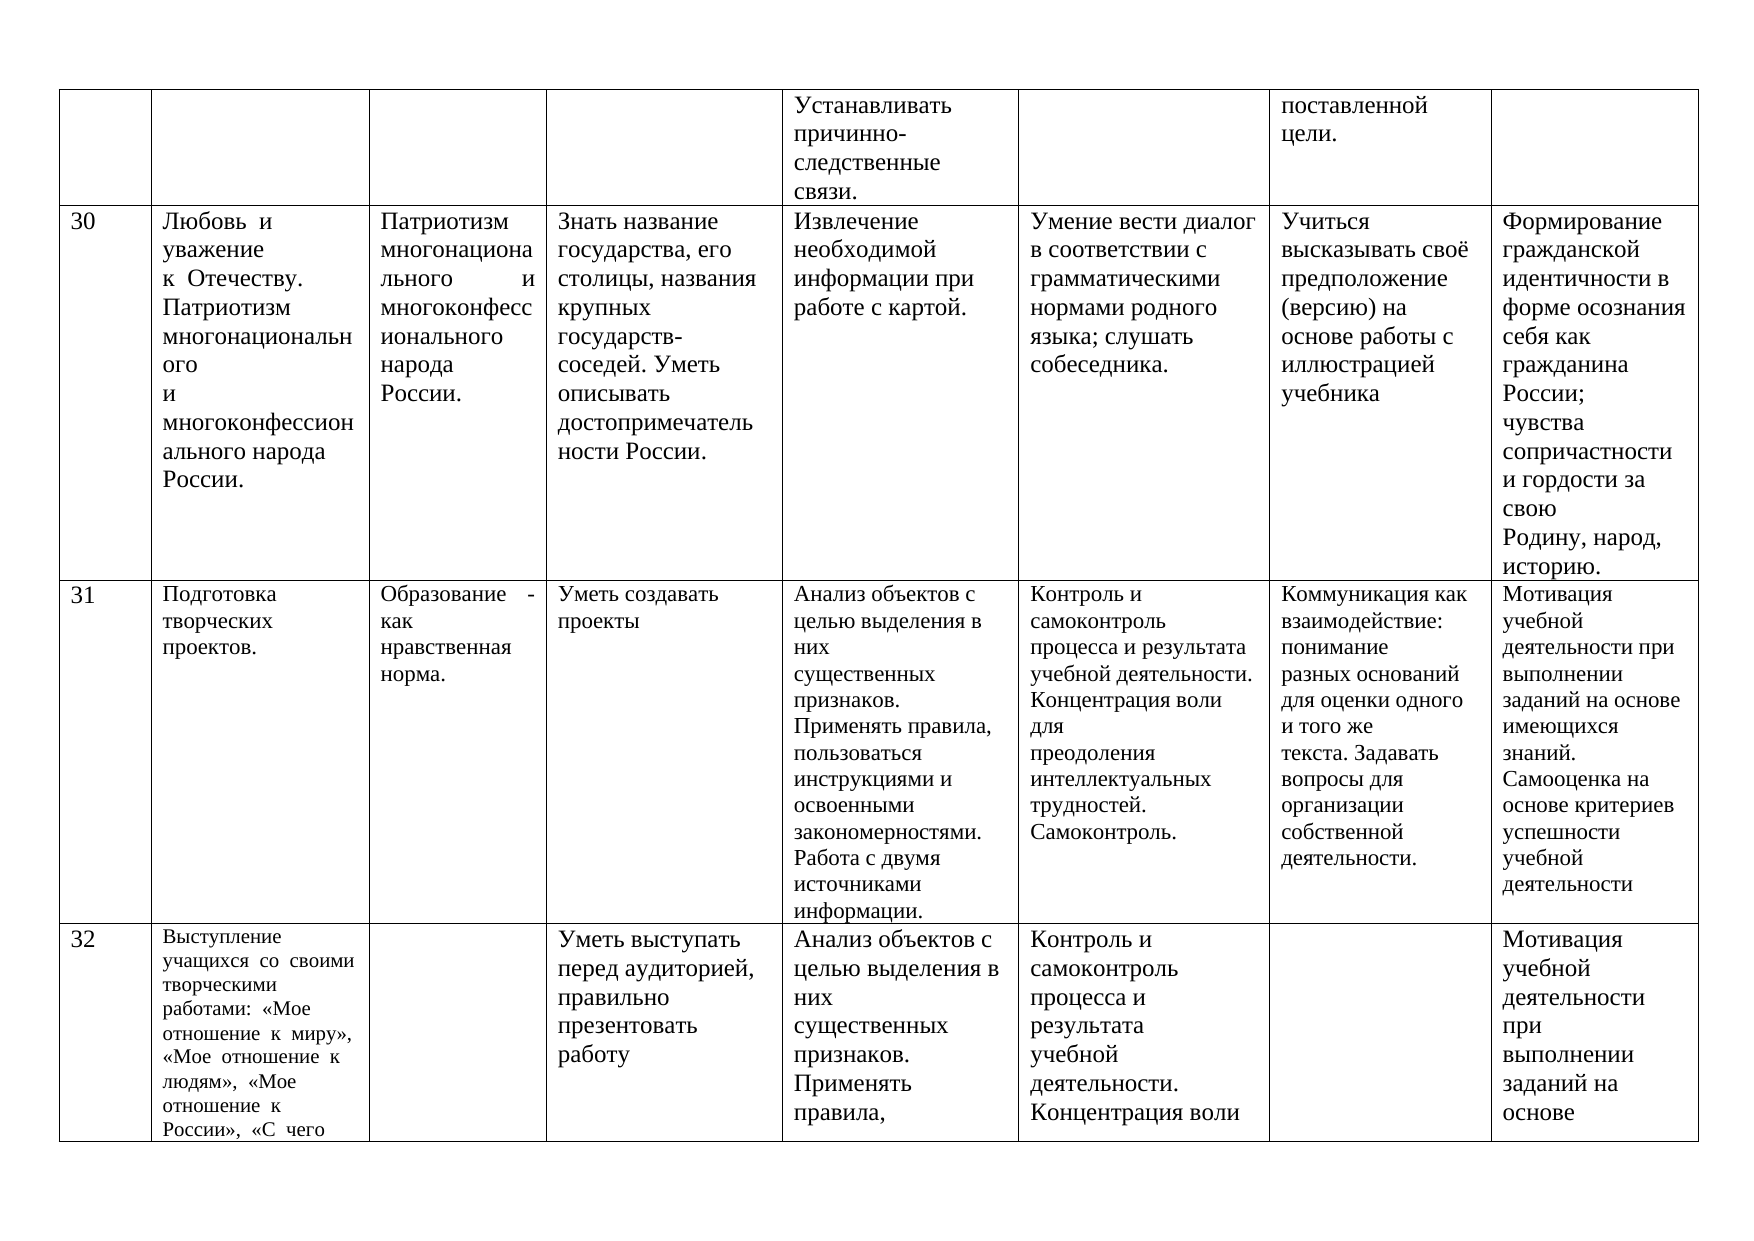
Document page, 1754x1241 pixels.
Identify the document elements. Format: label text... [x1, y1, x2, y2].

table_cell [152, 90, 369, 205]
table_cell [547, 924, 782, 1141]
table_cell Мотивация учебной деятельности при выполнении заданий на основе имеющихся знаний. Самооценка на основе критериев успешности учебной деятельности [1492, 581, 1698, 923]
table_cell [1270, 924, 1491, 1141]
table_cell Формирование гражданской идентичности в форме осознания себя как гражданина России; чувства сопричастности и гордости за свою Родину, народ, историю. [1492, 206, 1698, 579]
table_cell 31 [60, 581, 151, 923]
table_cell Коммуникация как взаимодействие: понимание разных оснований для оценки одного и того же текста. Задавать вопросы для организации собственной деятельности. [1270, 581, 1491, 923]
table_cell Образование -как нравственная норма. [370, 581, 546, 923]
table_cell Подготовка творческих проектов. [152, 581, 369, 923]
table_cell Учиться высказывать своё предположение (версию) на основе работы с иллюстрацией учебника [1270, 206, 1491, 579]
table_cell [370, 924, 546, 1141]
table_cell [1270, 90, 1491, 205]
table_cell 30 [60, 206, 151, 579]
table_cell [783, 924, 1018, 1141]
table_cell Любовь и уважение к Отечеству. Патриотизм многонационального и многоконфессионального народа России. [152, 206, 369, 579]
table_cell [1019, 924, 1269, 1141]
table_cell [152, 924, 369, 1141]
table_cell Знать название государства, его столицы, названия крупных государств-соседей. Уметь описывать достопримечатель ности России. [547, 206, 782, 579]
table_cell Умение вести диалог в соответствии с грамматическими нормами родного языка; слушать собеседника. [1019, 206, 1269, 579]
table_cell Контроль и самоконтроль процесса и результата учебной деятельности. Концентрация воли для преодоления интеллектуальных трудностей. Самоконтроль. [1019, 581, 1269, 923]
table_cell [1019, 90, 1269, 205]
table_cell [783, 90, 1018, 205]
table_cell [547, 90, 782, 205]
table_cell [1492, 924, 1698, 1141]
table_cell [1492, 90, 1698, 205]
table_cell Патриотизм многонационального и многоконфессионального народа России. [370, 206, 546, 579]
table_cell 29 [60, 90, 151, 205]
table_cell Извлечение необходимой информации при работе с картой. [783, 206, 1018, 579]
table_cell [370, 90, 546, 205]
table_cell 32 [60, 924, 151, 1141]
table_cell Уметь создавать проекты [547, 581, 782, 923]
